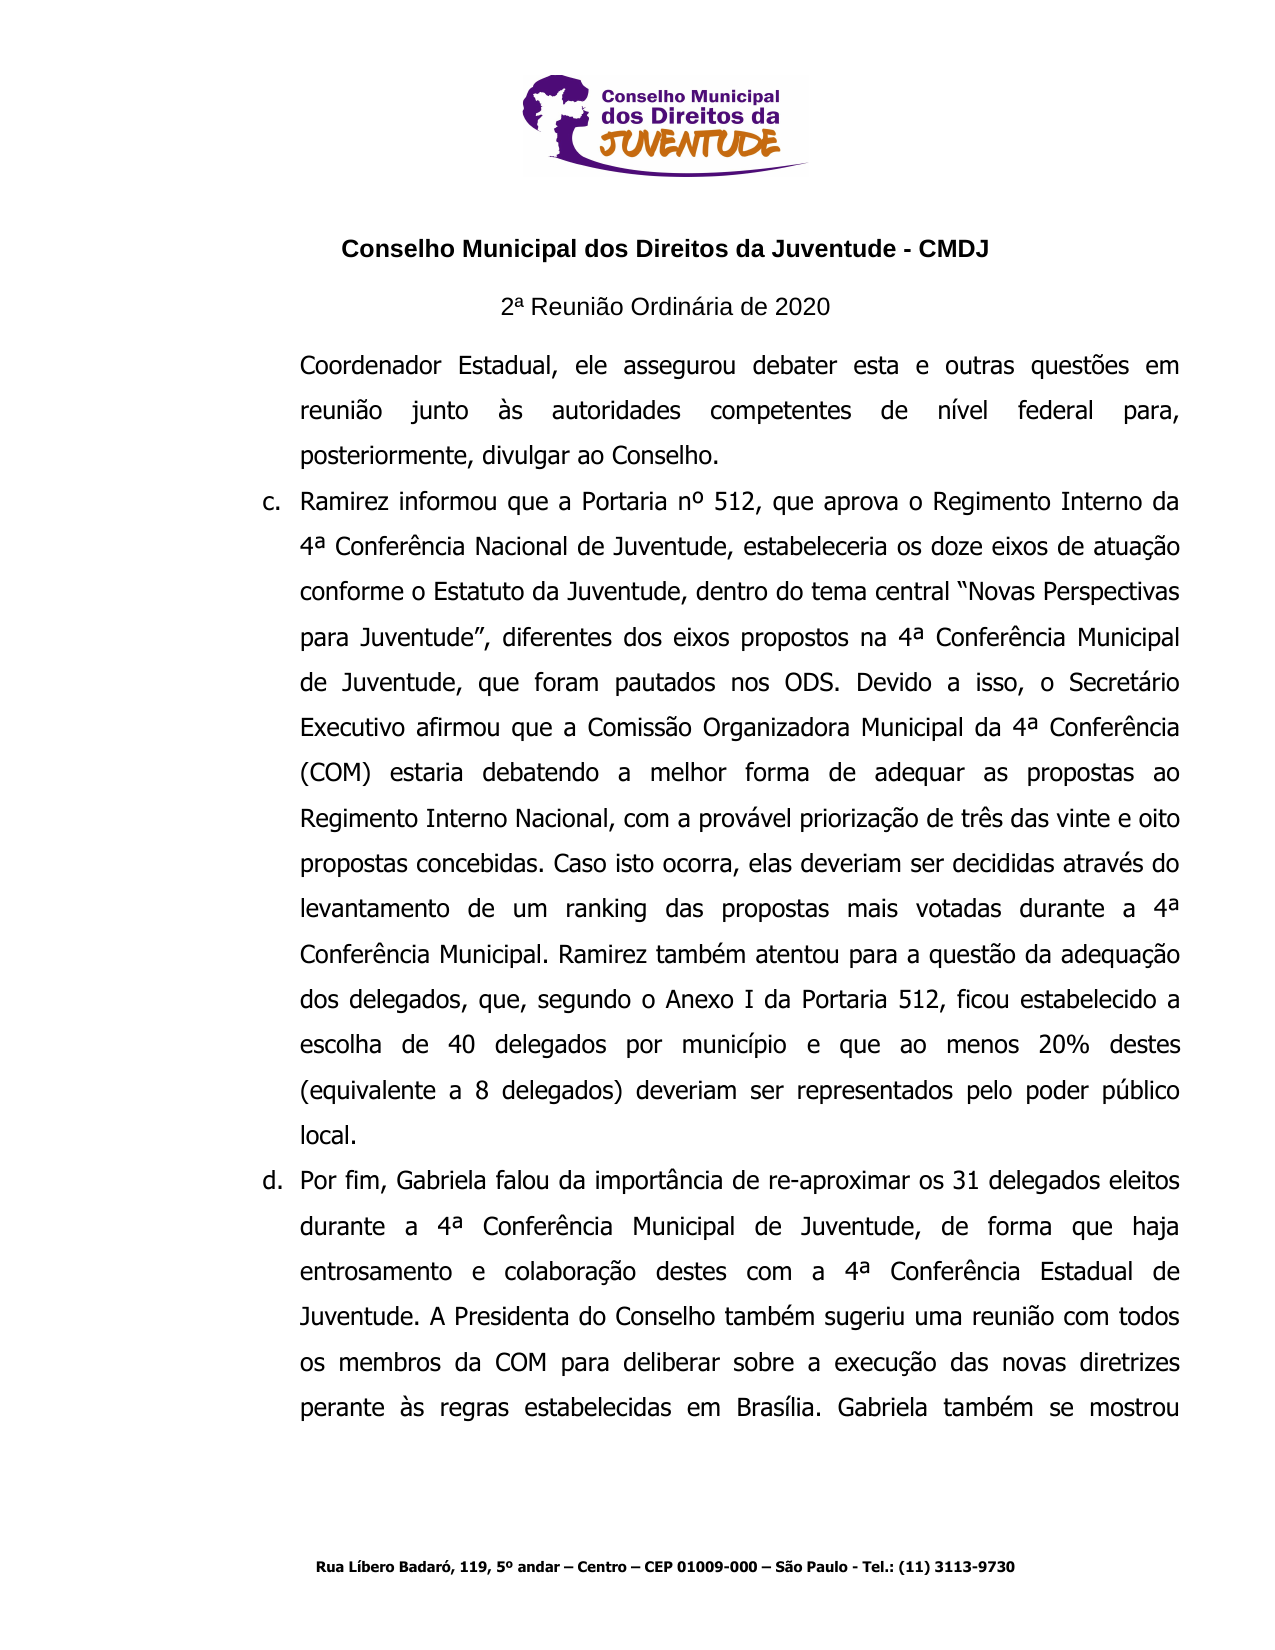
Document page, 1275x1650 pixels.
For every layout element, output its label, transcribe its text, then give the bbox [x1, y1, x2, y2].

list Ramirez informou que a Portaria nº 512, que aprova o Regimento Interno da 4ª Conferência Nacional de Juventude, estabeleceria os doze eixos de atuação conforme o Estatuto da Juventude, dentro do tema central “Novas Perspectivas para Juventude”, diferentes dos eixos propostos na 4ª Conferência Municipal de Juventude, que foram pautados nos ODS. Devido a isso, o Secretário Executivo afirmou que a Comissão Organizadora Municipal da 4ª Conferência (COM) estaria debatendo a melhor forma de adequar as propostas ao Regimento Interno Nacional, com a provável priorização de três das vinte e oito propostas concebidas. Caso isto ocorra, elas deveriam ser decididas através do levantamento de um ranking das propostas mais votadas durante a 4ª Conferência Municipal. Ramirez também atentou para a questão da adequação dos delegados, que, segundo o Anexo I da Portaria 512, ficou estabelecido a escolha de 40 delegados por município e que ao menos 20% destes (equivalente a 8 delegados) deveriam ser representados pelo poder público local. [262, 485, 1181, 1149]
picture [522, 75, 809, 177]
